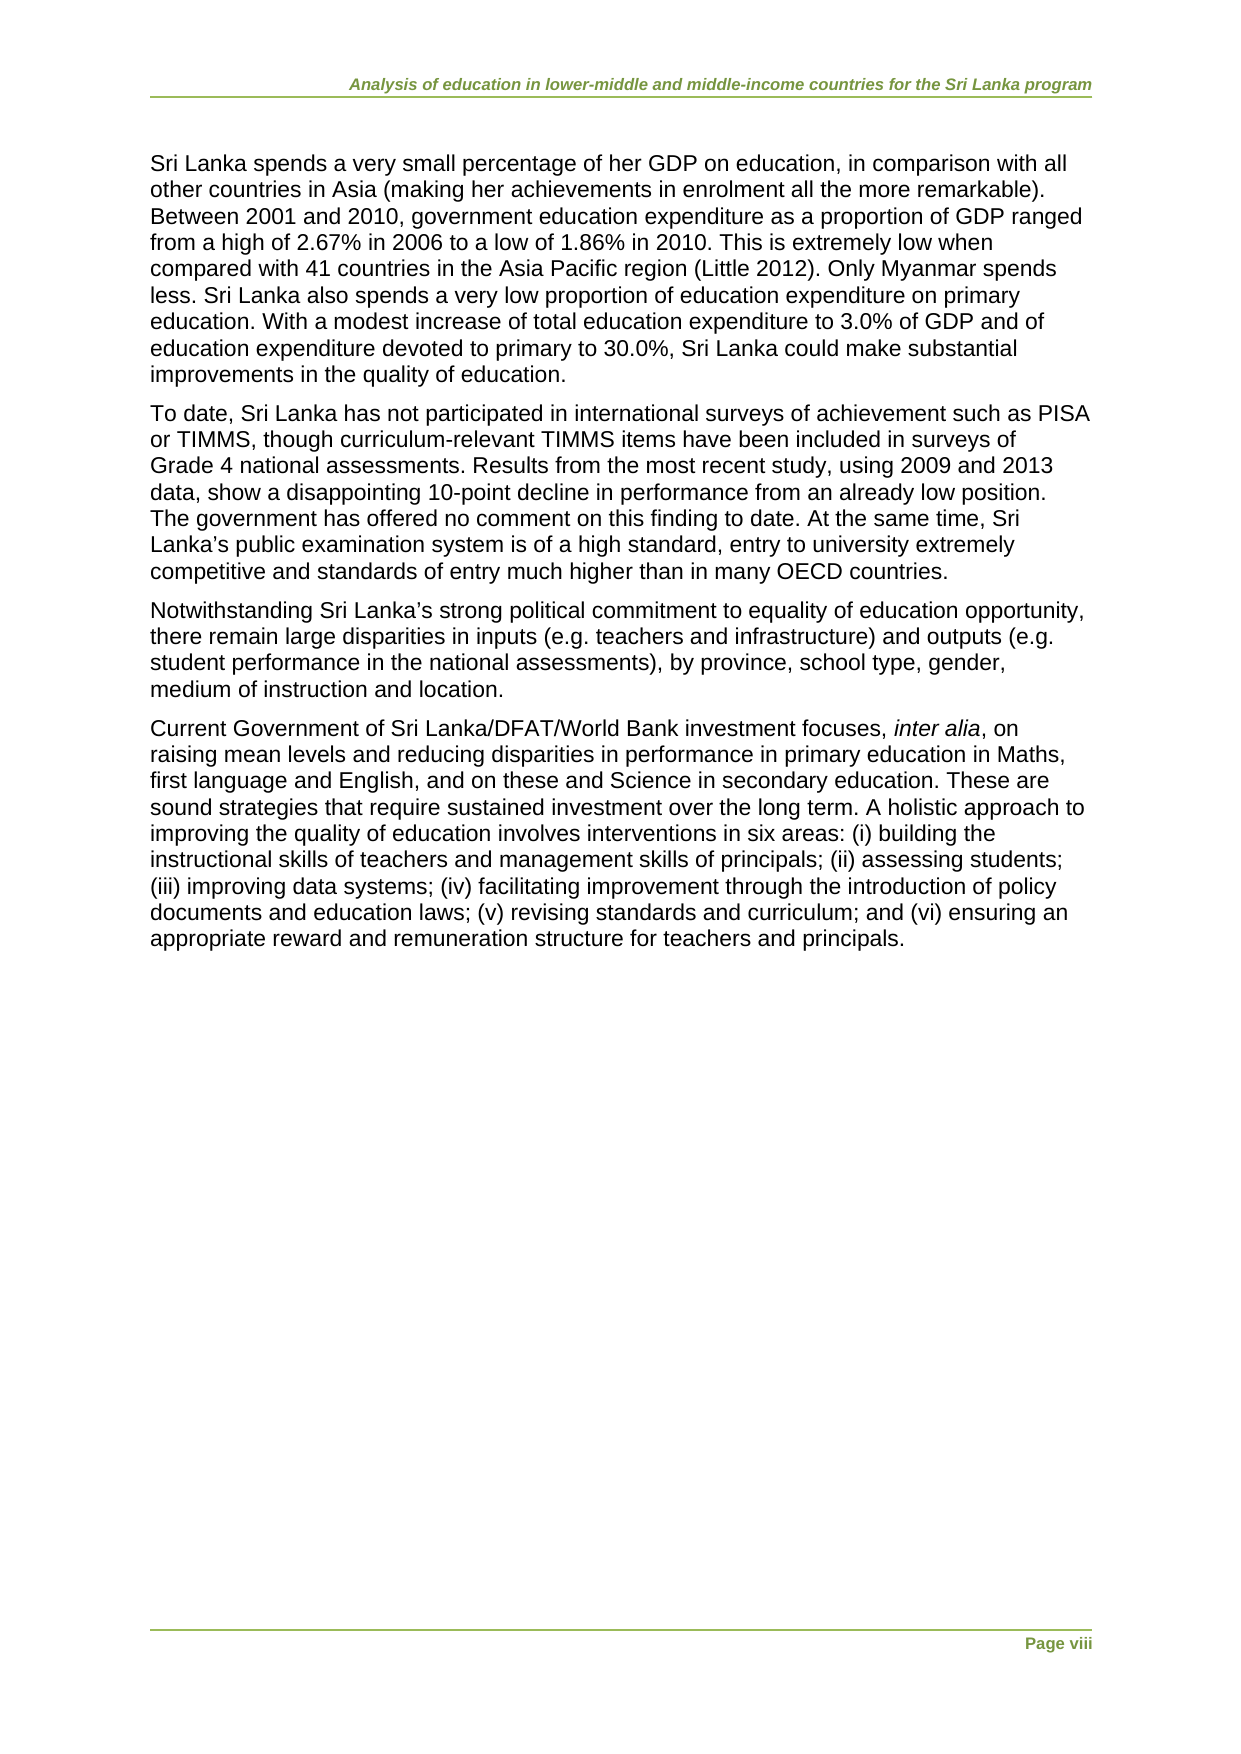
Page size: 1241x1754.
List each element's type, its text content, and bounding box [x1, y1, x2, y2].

text Sri Lanka spends a very small percentage of her GDP on education, in comparison with all other countries in Asia (making her achievements in enrolment all the more remarkable). Between 2001 and 2010, government education expenditure as a proportion of GDP ranged from a high of 2.67% in 2006 to a low of 1.86% in 2010. This is extremely low when compared with 41 countries in the Asia Pacific region (Little 2012). Only Myanmar spends less. Sri Lanka also spends a very low proportion of education expenditure on primary education. With a modest increase of total education expenditure to 3.0% of GDP and of education expenditure devoted to primary to 30.0%, Sri Lanka could make substantial improvements in the quality of education. [150, 150, 1092, 387]
text Current Government of Sri Lanka/DFAT/World Bank investment focuses, inter alia, on raising mean levels and reducing disparities in performance in primary education in Maths, first language and English, and on these and Science in secondary education. These are sound strategies that require sustained investment over the long term. A holistic approach to improving the quality of education involves interventions in six areas: (i) building the instructional skills of teachers and management skills of principals; (ii) assessing students; (iii) improving data systems; (iv) facilitating improvement through the introduction of policy documents and education laws; (v) revising standards and curriculum; and (vi) ensuring an appropriate reward and remuneration structure for teachers and principals. [150, 714, 1092, 952]
text Notwithstanding Sri Lanka’s strong political commitment to equality of education opportunity, there remain large disparities in inputs (e.g. teachers and infrastructure) and outputs (e.g. student performance in the national assessments), by province, school type, gender, medium of instruction and location. [150, 597, 1092, 702]
text To date, Sri Lanka has not participated in international surveys of achievement such as PISA or TIMMS, though curriculum-relevant TIMMS items have been included in surveys of Grade 4 national assessments. Results from the most recent study, using 2009 and 2013 data, show a disappointing 10-point decline in performance from an already low position. The government has offered no comment on this finding to date. At the same time, Sri Lanka’s public examination system is of a high standard, entry to university extremely competitive and standards of entry much higher than in many OECD countries. [150, 400, 1092, 584]
